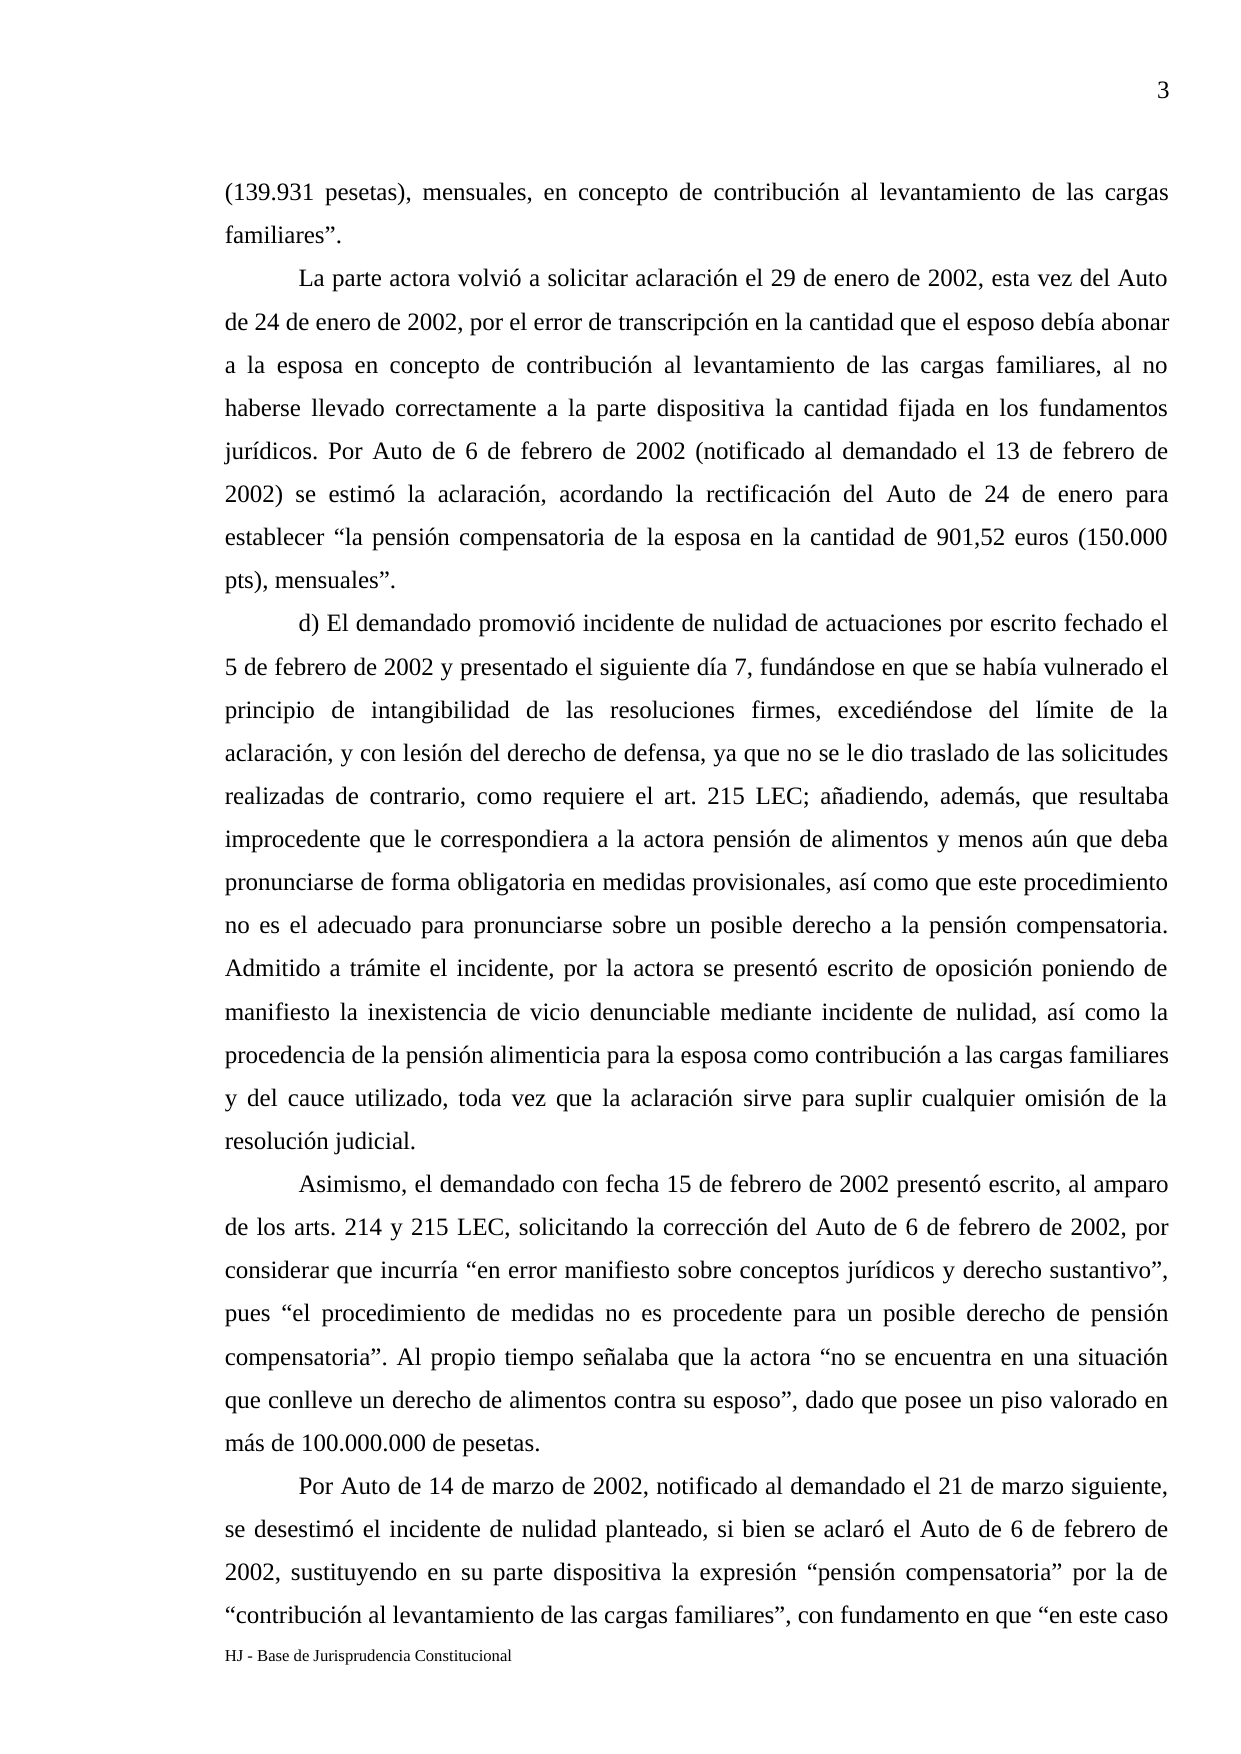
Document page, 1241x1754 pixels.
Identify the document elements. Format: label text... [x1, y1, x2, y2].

text La parte actora volvió a solicitar aclaración el 29 de enero de 2002, esta vez del Auto de 24 de enero de 2002, por el error de transcripción en la cantidad que el esposo debía abonar a la esposa en concepto de contribución al levantamiento de las cargas familiares, al no haberse llevado correctamente a la parte dispositiva la cantidad fijada en los fundamentos jurídicos. Por Auto de 6 de febrero de 2002 (notificado al demandado el 13 de febrero de 2002) se estimó la aclaración, acordando la rectificación del Auto de 24 de enero para establecer “la pensión compensatoria de la esposa en la cantidad de 901,52 euros (150.000 pts), mensuales”. [224, 263, 1169, 594]
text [224, 1471, 1169, 1629]
text Asimismo, el demandado con fecha 15 de febrero de 2002 presentó escrito, al amparo de los arts. 214 y 215 LEC, solicitando la corrección del Auto de 6 de febrero de 2002, por considerar que incurría “en error manifiesto sobre conceptos jurídicos y derecho sustantivo”, pues “el procedimiento de medidas no es procedente para un posible derecho de pensión compensatoria”. Al propio tiempo señalaba que la actora “no se encuentra en una situación que conlleve un derecho de alimentos contra su esposo”, dado que posee un piso valorado en más de 100.000.000 de pesetas. [224, 1169, 1169, 1457]
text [224, 177, 1169, 249]
text d) El demandado promovió incidente de nulidad de actuaciones por escrito fechado el 5 de febrero de 2002 y presentado el siguiente día 7, fundándose en que se había vulnerado el principio de intangibilidad de las resoluciones firmes, excediéndose del límite de la aclaración, y con lesión del derecho de defensa, ya que no se le dio traslado de las solicitudes realizadas de contrario, como requiere el art. 215 LEC; añadiendo, además, que resultaba improcedente que le correspondiera a la actora pensión de alimentos y menos aún que deba pronunciarse de forma obligatoria en medidas provisionales, así como que este procedimiento no es el adecuado para pronunciarse sobre un posible derecho a la pensión compensatoria. Admitido a trámite el incidente, por la actora se presentó escrito de oposición poniendo de manifiesto la inexistencia de vicio denunciable mediante incidente de nulidad, así como la procedencia de la pensión alimenticia para la esposa como contribución a las cargas familiares y del cauce utilizado, toda vez que la aclaración sirve para suplir cualquier omisión de la resolución judicial. [224, 608, 1169, 1155]
